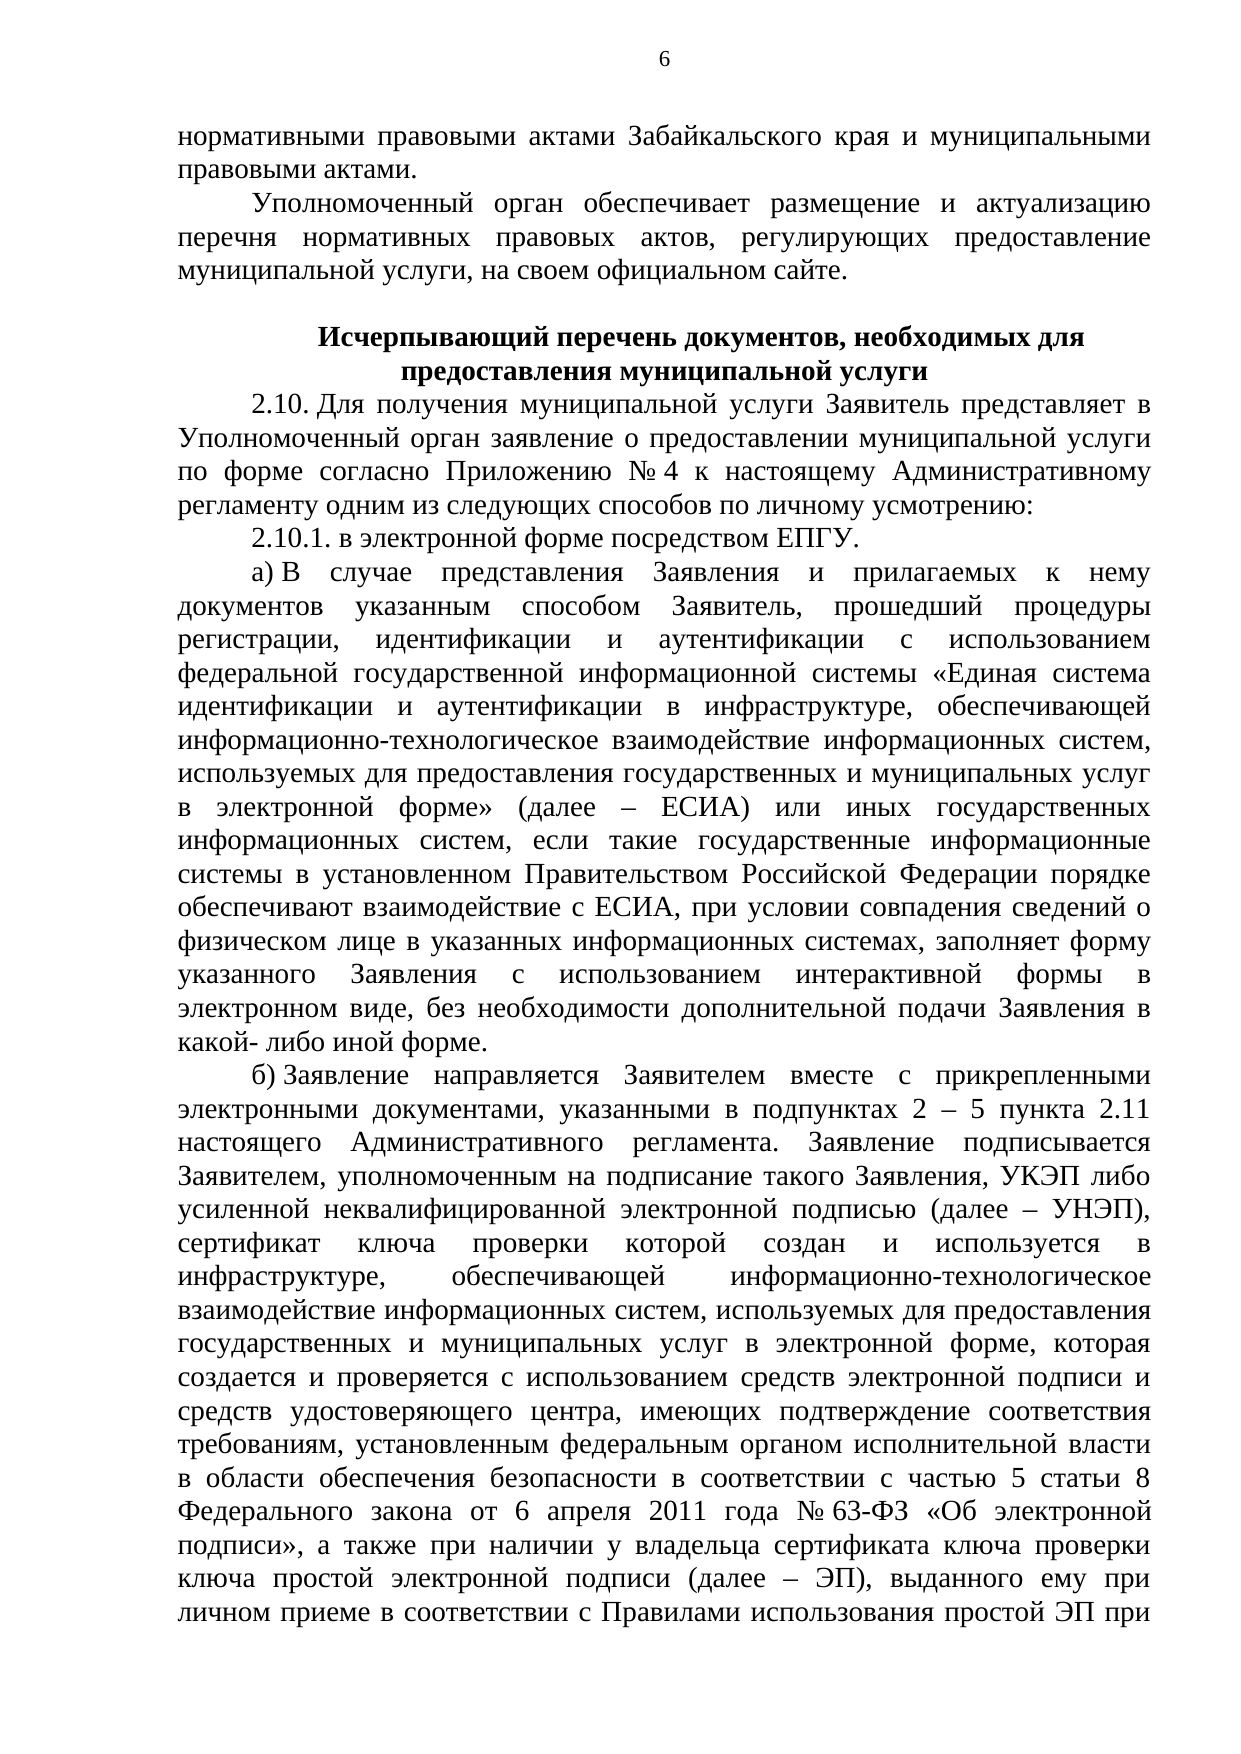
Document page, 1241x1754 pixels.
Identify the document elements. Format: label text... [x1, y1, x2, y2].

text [177, 118, 1152, 185]
text Исчерпывающий перечень документов, необходимых для предоставления муниципальной услуги [177, 319, 1152, 386]
text а) В случае представления Заявления и прилагаемых к нему документов указанным способом Заявитель, прошедший процедуры регистрации, идентификации и аутентификации с использованием федеральной государственной информационной системы «Единая система идентификации и аутентификации в инфраструктуре, обеспечивающей информационно-технологическое взаимодействие информационных систем, используемых для предоставления государственных и муниципальных услуг в электронной форме» (далее – ЕСИА) или иных государственных информационных систем, если такие государственные информационные системы в установленном Правительством Российской Федерации порядке обеспечивают взаимодействие с ЕСИА, при условии совпадения сведений о физическом лице в указанных информационных системах, заполняет форму указанного Заявления с использованием интерактивной формы в электронном виде, без необходимости дополнительной подачи Заявления в какой- либо иной форме. [177, 554, 1152, 1057]
text Уполномоченный орган обеспечивает размещение и актуализацию перечня нормативных правовых актов, регулирующих предоставление муниципальной услуги, на своем официальном сайте. [177, 185, 1152, 286]
text 2.10. Для получения муниципальной услуги Заявитель представляет в Уполномоченный орган заявление о предоставлении муниципальной услуги по форме согласно Приложению № 4 к настоящему Административному регламенту одним из следующих способов по личному усмотрению: [177, 386, 1152, 521]
text 2.10.1. в электронной форме посредством ЕПГУ. [177, 521, 1152, 554]
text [177, 1057, 1152, 1627]
